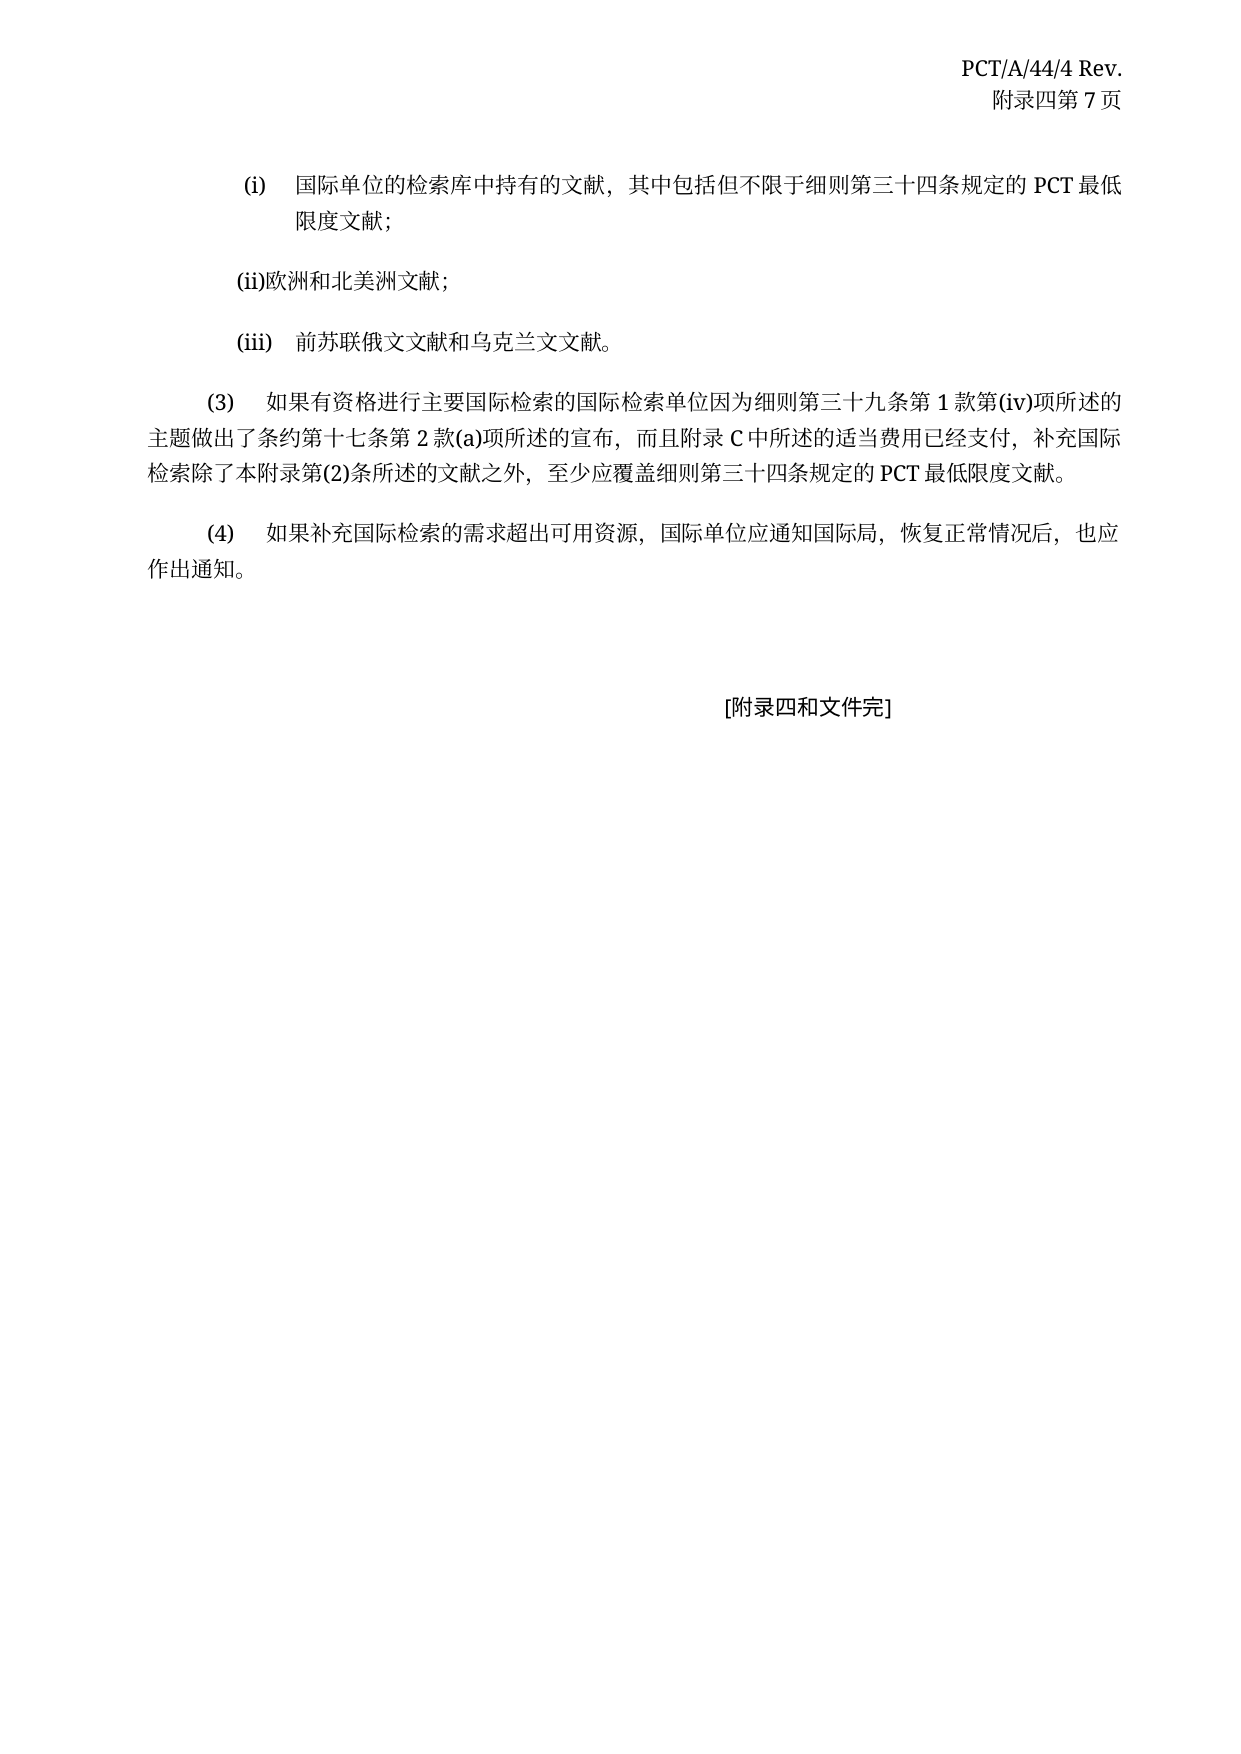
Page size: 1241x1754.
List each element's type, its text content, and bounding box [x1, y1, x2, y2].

text [附录四和文件完] [724, 686, 1122, 722]
text (ii) 欧洲和北美洲文献； [148, 261, 1122, 296]
text (i) 国际单位的检索库中持有的文献，其中包括但不限于细则第三十四条规定的PCT最低限度文献； [148, 165, 1122, 236]
text (4) 如果补充国际检索的需求超出可用资源，国际单位应通知国际局，恢复正常情况后，也应作出通知。 [148, 513, 1122, 584]
text (iii) 前苏联俄文文献和乌克兰文文献。 [148, 321, 1122, 357]
text (3) 如果有资格进行主要国际检索的国际检索单位因为细则第三十九条第1款第(iv)项所述的主题做出了条约第十七条第2款(a)项所述的宣布，而且附录C中所述的适当费用已经支付，补充国际检索除了本附录第(2)条所述的文献之外，至少应覆盖细则第三十四条规定的PCT最低限度文献。 [148, 382, 1122, 488]
